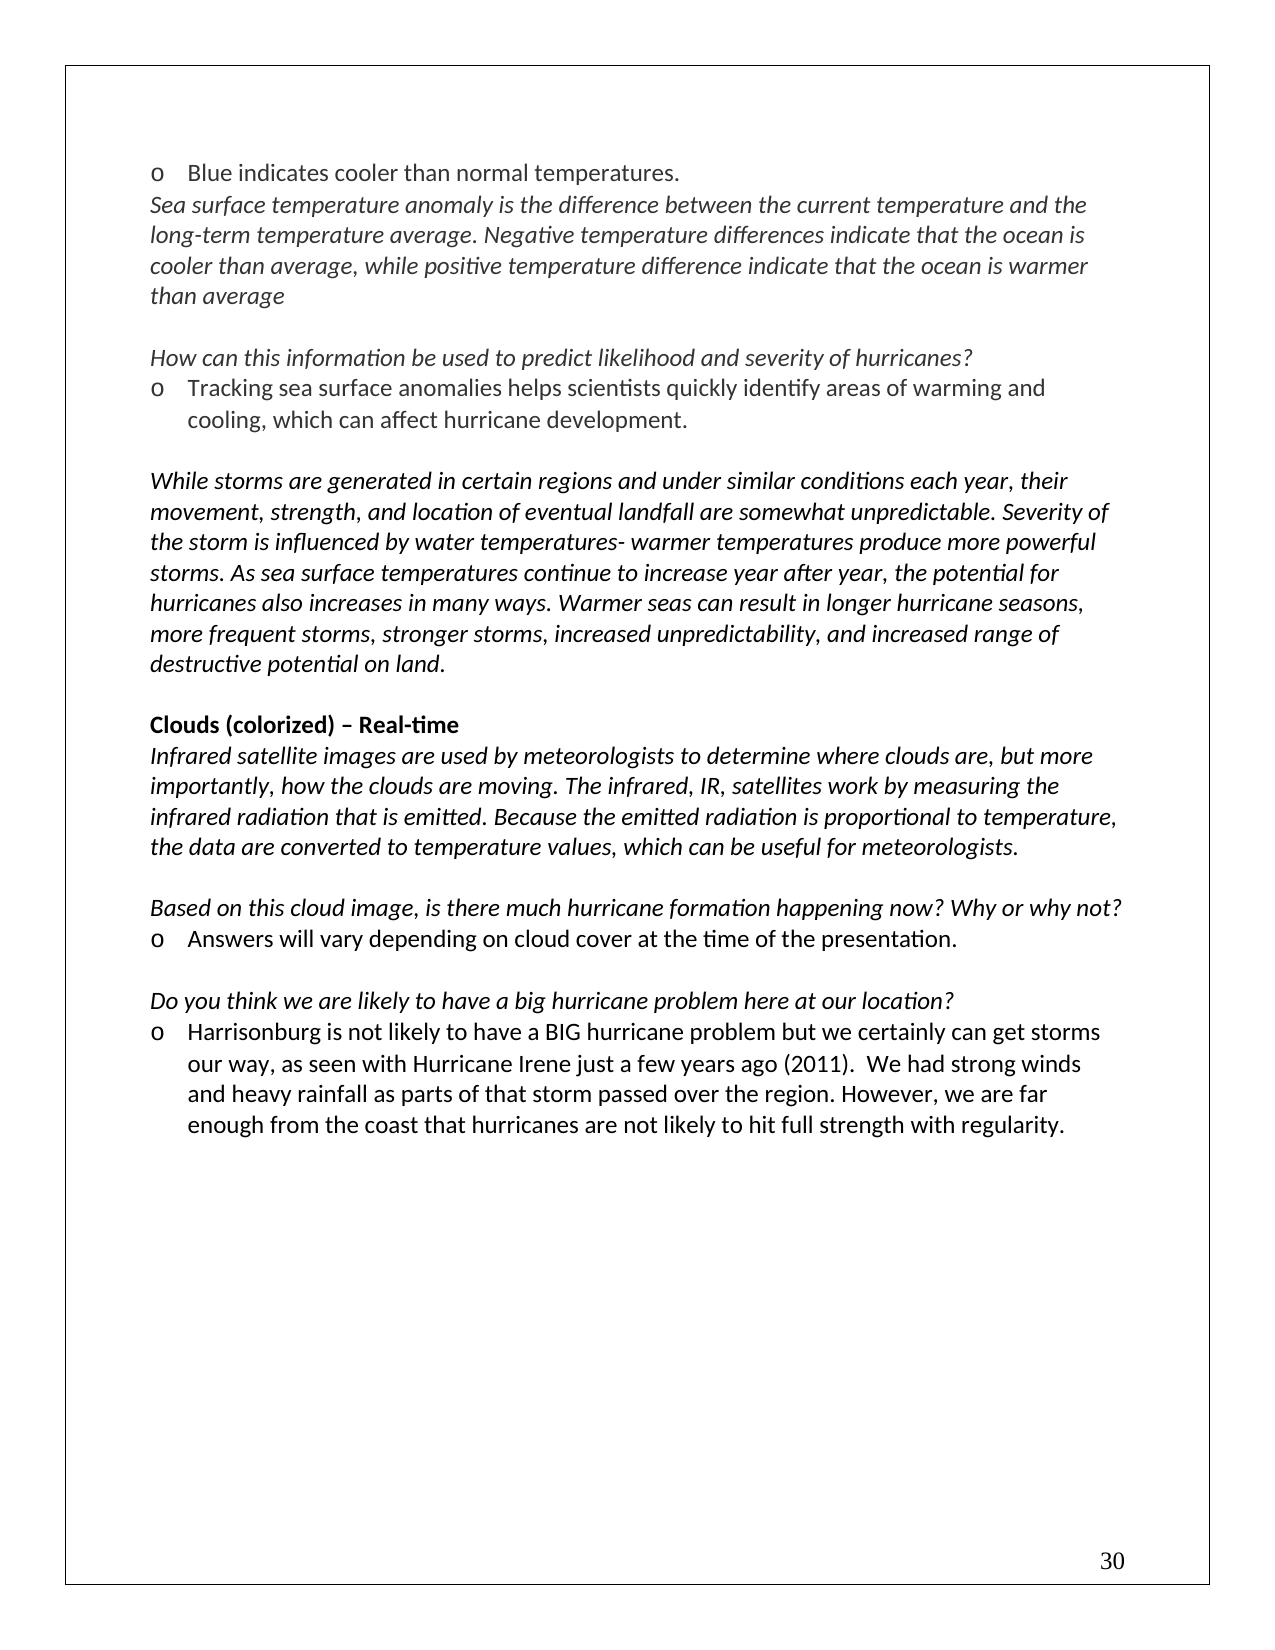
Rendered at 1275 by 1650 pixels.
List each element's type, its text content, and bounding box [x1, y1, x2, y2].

list Blue indicates cooler than normal temperatures. [150, 157, 1125, 188]
text How can this information be used to predict likelihood and severity of hurricanes? [150, 342, 1125, 372]
text Do you think we are likely to have a big hurricane problem here at our location? [150, 985, 1125, 1016]
list Answers will vary depending on cloud cover at the time of the presentation. [150, 923, 1125, 955]
text Sea surface temperature anomaly is the difference between the current temperature and the long-term temperature average. Negative temperature differences indicate that the ocean is cooler than average, while positive temperature difference indicate that the ocean is warmer than average [150, 189, 1125, 311]
list Harrisonburg is not likely to have a BIG hurricane problem but we certainly can get storms our way, as seen with Hurricane Irene just a few years ago (2011). We had strong winds and heavy rainfall as parts of that storm passed over the region. However, we are far enough from the coast that hurricanes are not likely to hit full strength with regularity. [150, 1016, 1125, 1139]
text Based on this cloud image, is there much hurricane formation happening now? Why or why not? [150, 893, 1125, 923]
text Clouds (colorized) – Real-time [150, 709, 1125, 740]
list Tracking sea surface anomalies helps scientists quickly identify areas of warming and cooling, which can affect hurricane development. [150, 372, 1125, 435]
text While storms are generated in certain regions and under similar conditions each year, their movement, strength, and location of eventual landfall are somewhat unpredictable. Severity of the storm is influenced by water temperatures- warmer temperatures produce more powerful storms. As sea surface temperatures continue to increase year after year, the potential for hurricanes also increases in many ways. Warmer seas can result in longer hurricane seasons, more frequent storms, stronger storms, increased unpredictability, and increased range of destructive potential on land. [150, 465, 1125, 679]
text Infrared satellite images are used by meteorologists to determine where clouds are, but more importantly, how the clouds are moving. The infrared, IR, satellites work by measuring the infrared radiation that is emitted. Because the emitted radiation is proportional to temperature, the data are converted to temperature values, which can be useful for meteorologists. [150, 740, 1125, 862]
